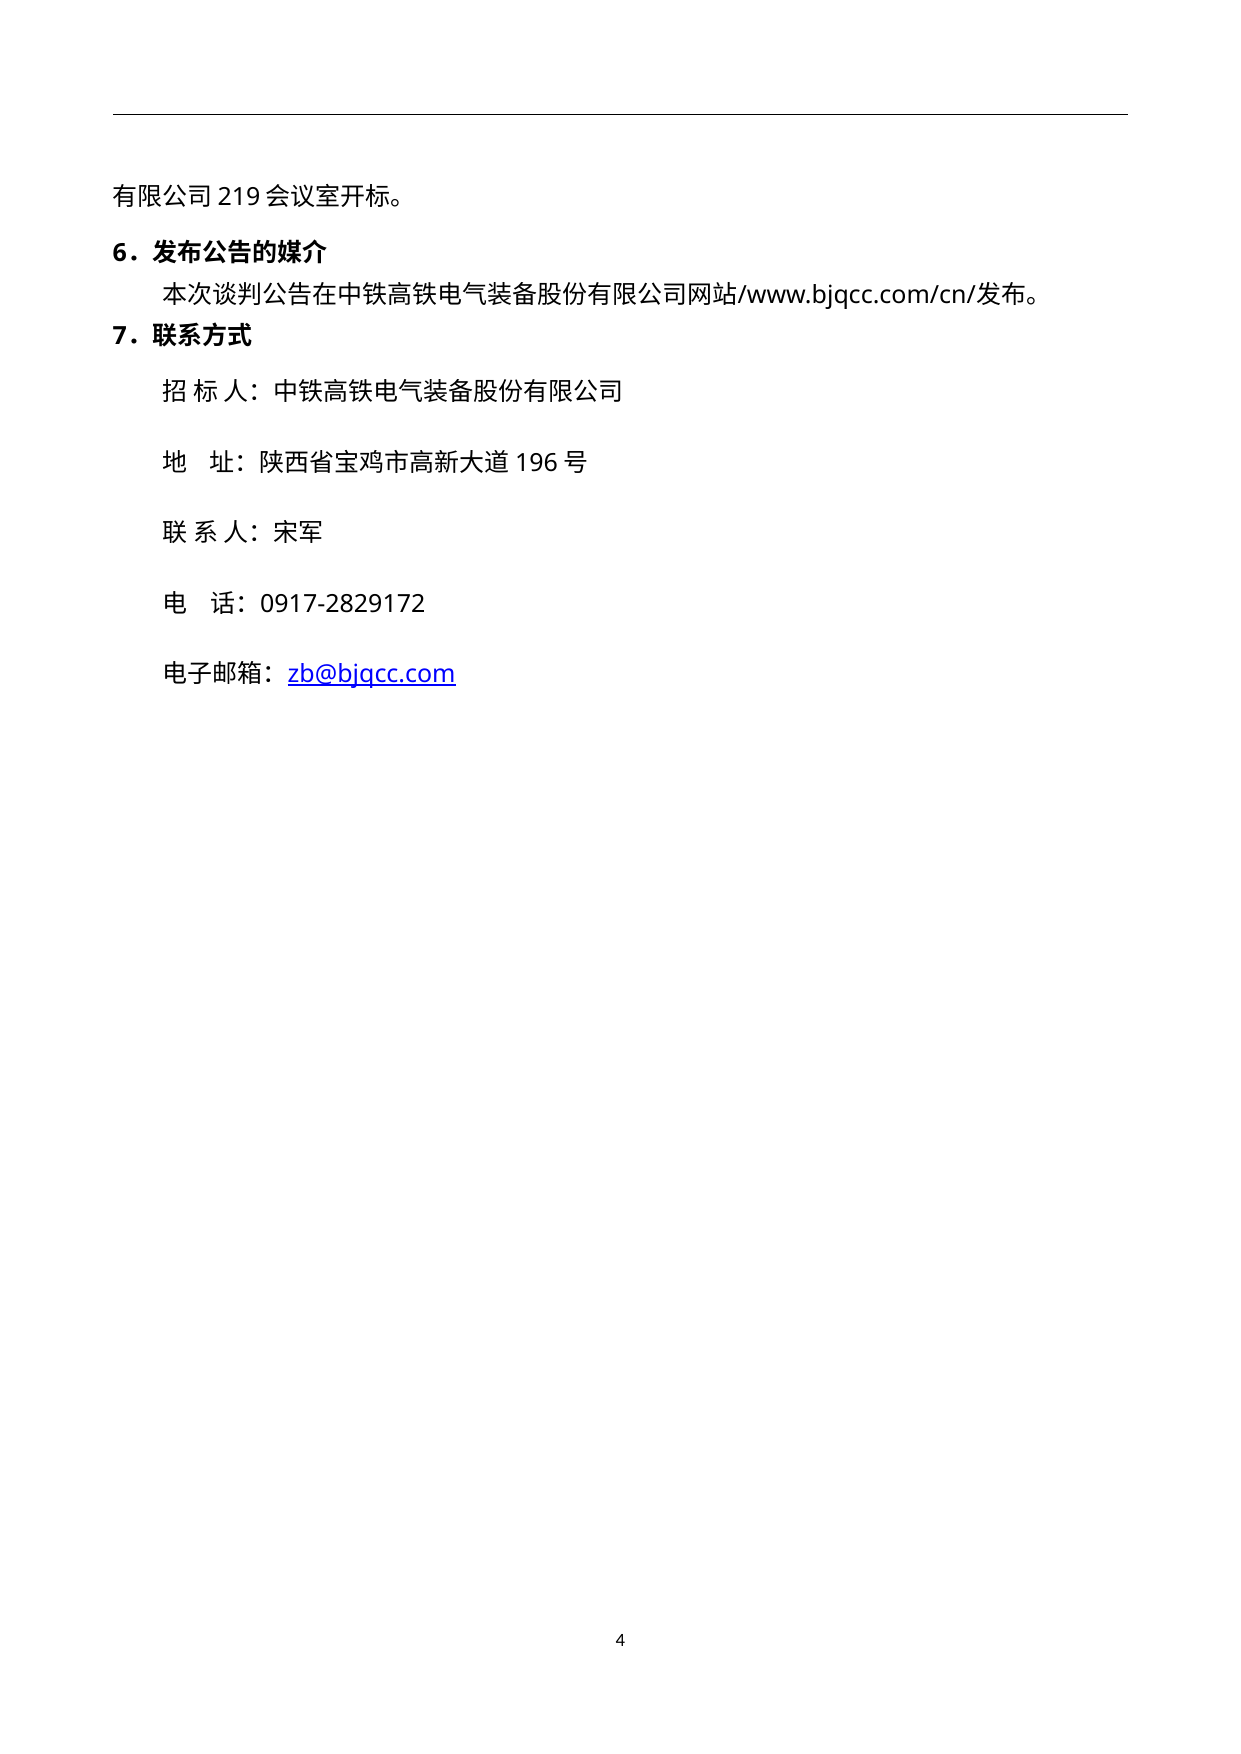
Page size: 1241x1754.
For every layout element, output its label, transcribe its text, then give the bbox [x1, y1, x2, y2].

text 地 址：陕西省宝鸡市高新大道196号 [112, 428, 1128, 493]
text 本次谈判公告在中铁高铁电气装备股份有限公司网站/www.bjqcc.com/cn/发布。 [112, 274, 1128, 310]
text 联 系 人：宋军 [112, 498, 1128, 563]
text 电子邮箱：zb@bjqcc.com [112, 639, 1128, 704]
text 7．联系方式 [112, 316, 1128, 352]
text 6．发布公告的媒介 [112, 232, 1128, 269]
text 电 话：0917-2829172 [112, 569, 1128, 634]
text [112, 162, 1128, 227]
text 招 标 人：中铁高铁电气装备股份有限公司 [112, 357, 1128, 422]
